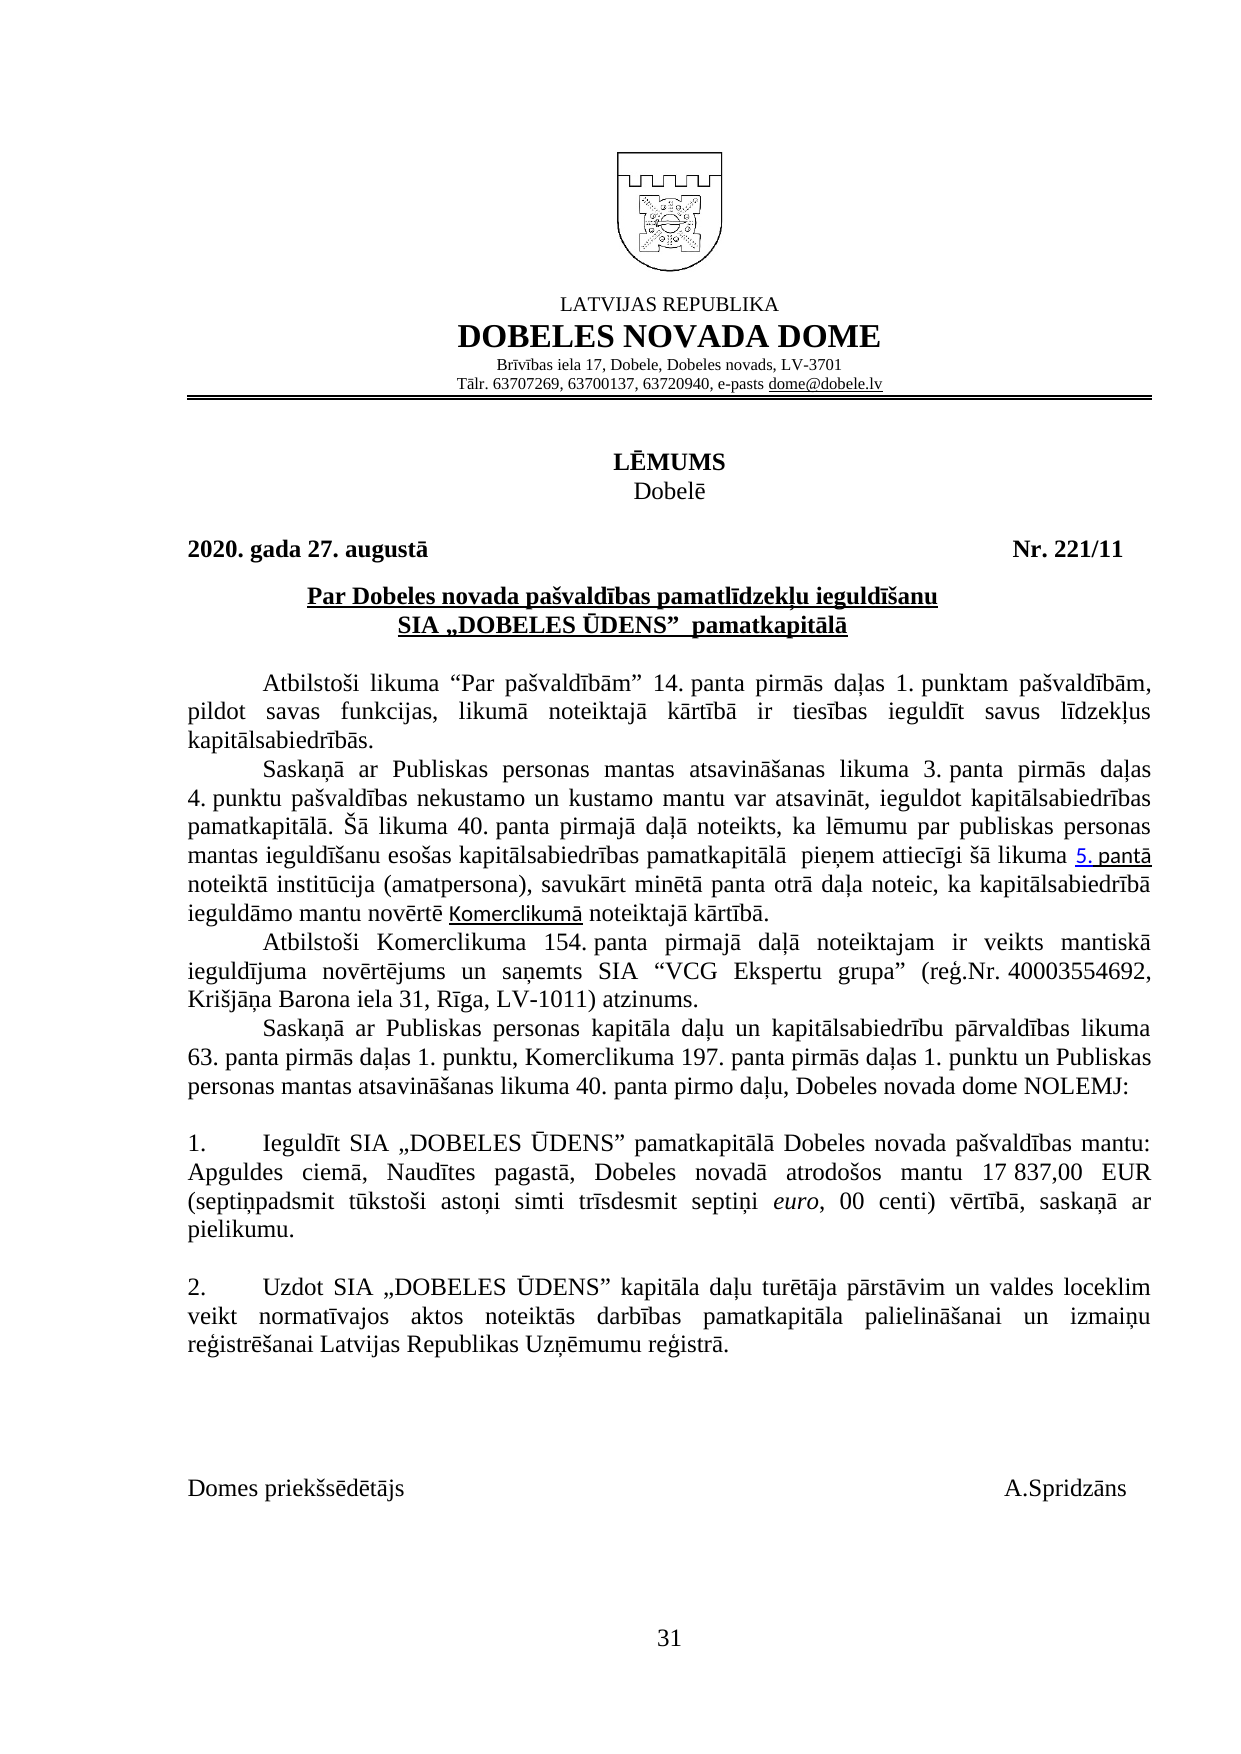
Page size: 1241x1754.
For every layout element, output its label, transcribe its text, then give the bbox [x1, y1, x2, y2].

text Par Dobeles novada pašvaldības pamatlīdzekļu ieguldīšanu [93, 581, 1152, 610]
text Brīvības iela 17, Dobele, Dobeles novads, LV-3701 [187, 355, 1152, 374]
text SIA „DOBELES ŪDENS” pamatkapitālā [93, 610, 1152, 639]
picture [613, 150, 726, 274]
text DOBELES NOVADA DOME [187, 316, 1152, 355]
text Domes priekšsēdētājs A.Spridzāns [187, 1473, 1152, 1502]
text Saskaņā ar Publiskas personas mantas atsavināšanas likuma 3. panta pirmās daļas 4. punktu pašvaldības nekustamo un kustamo mantu var atsavināt, ieguldot kapitālsabiedrības pamatkapitālā. Šā likuma 40. panta pirmajā daļā noteikts, ka lēmumu par publiskas personas mantas ieguldīšanu esošas kapitālsabiedrības pamatkapitālā pieņem attiecīgi šā likuma 5. pantā noteiktā institūcija (amatpersona), savukārt minētā panta otrā daļa noteic, ka kapitālsabiedrībā ieguldāmo mantu novērtē Komerclikumā noteiktajā kārtībā. [187, 754, 1152, 927]
text Dobelē [187, 476, 1152, 505]
text LĒMUMS [187, 447, 1152, 476]
text Atbilstoši Komerclikuma 154. panta pirmajā daļā noteiktajam ir veikts mantiskā ieguldījuma novērtējums un saņemts SIA “VCG Ekspertu grupa” (reģ.Nr. 40003554692, Krišjāņa Barona iela 31, Rīga, LV-1011) atzinums. [187, 927, 1152, 1013]
text Tālr. 63707269, 63700137, 63720940, e-pasts dome@dobele.lv [187, 374, 1152, 395]
text Saskaņā ar Publiskas personas kapitāla daļu un kapitālsabiedrību pārvaldības likuma 63. panta pirmās daļas 1. punktu, Komerclikuma 197. panta pirmās daļas 1. punktu un Publiskas personas mantas atsavināšanas likuma 40. panta pirmo daļu, Dobeles novada dome NOLEMJ: [187, 1013, 1152, 1099]
text Atbilstoši likuma “Par pašvaldībām” 14. panta pirmās daļas 1. punktam pašvaldībām, pildot savas funkcijas, likumā noteiktajā kārtībā ir tiesības ieguldīt savus līdzekļus kapitālsabiedrībās. [187, 668, 1152, 754]
list Ieguldīt SIA „DOBELES ŪDENS” pamatkapitālā Dobeles novada pašvaldības mantu: Apguldes ciemā, Naudītes pagastā, Dobeles novadā atrodošos mantu 17 837,00 EUR (septiņpadsmit tūkstoši astoņi simti trīsdesmit septiņi euro, 00 centi) vērtībā, saskaņā ar pielikumu. [187, 1128, 1152, 1243]
text LATVIJAS REPUBLIKA [187, 292, 1152, 316]
text 2020. gada 27. augustā Nr. 221/11 [187, 534, 1152, 562]
list Uzdot SIA „DOBELES ŪDENS” kapitāla daļu turētāja pārstāvim un valdes loceklim veikt normatīvajos aktos noteiktās darbības pamatkapitāla palielināšanai un izmaiņu reģistrēšanai Latvijas Republikas Uzņēmumu reģistrā. [187, 1272, 1152, 1358]
